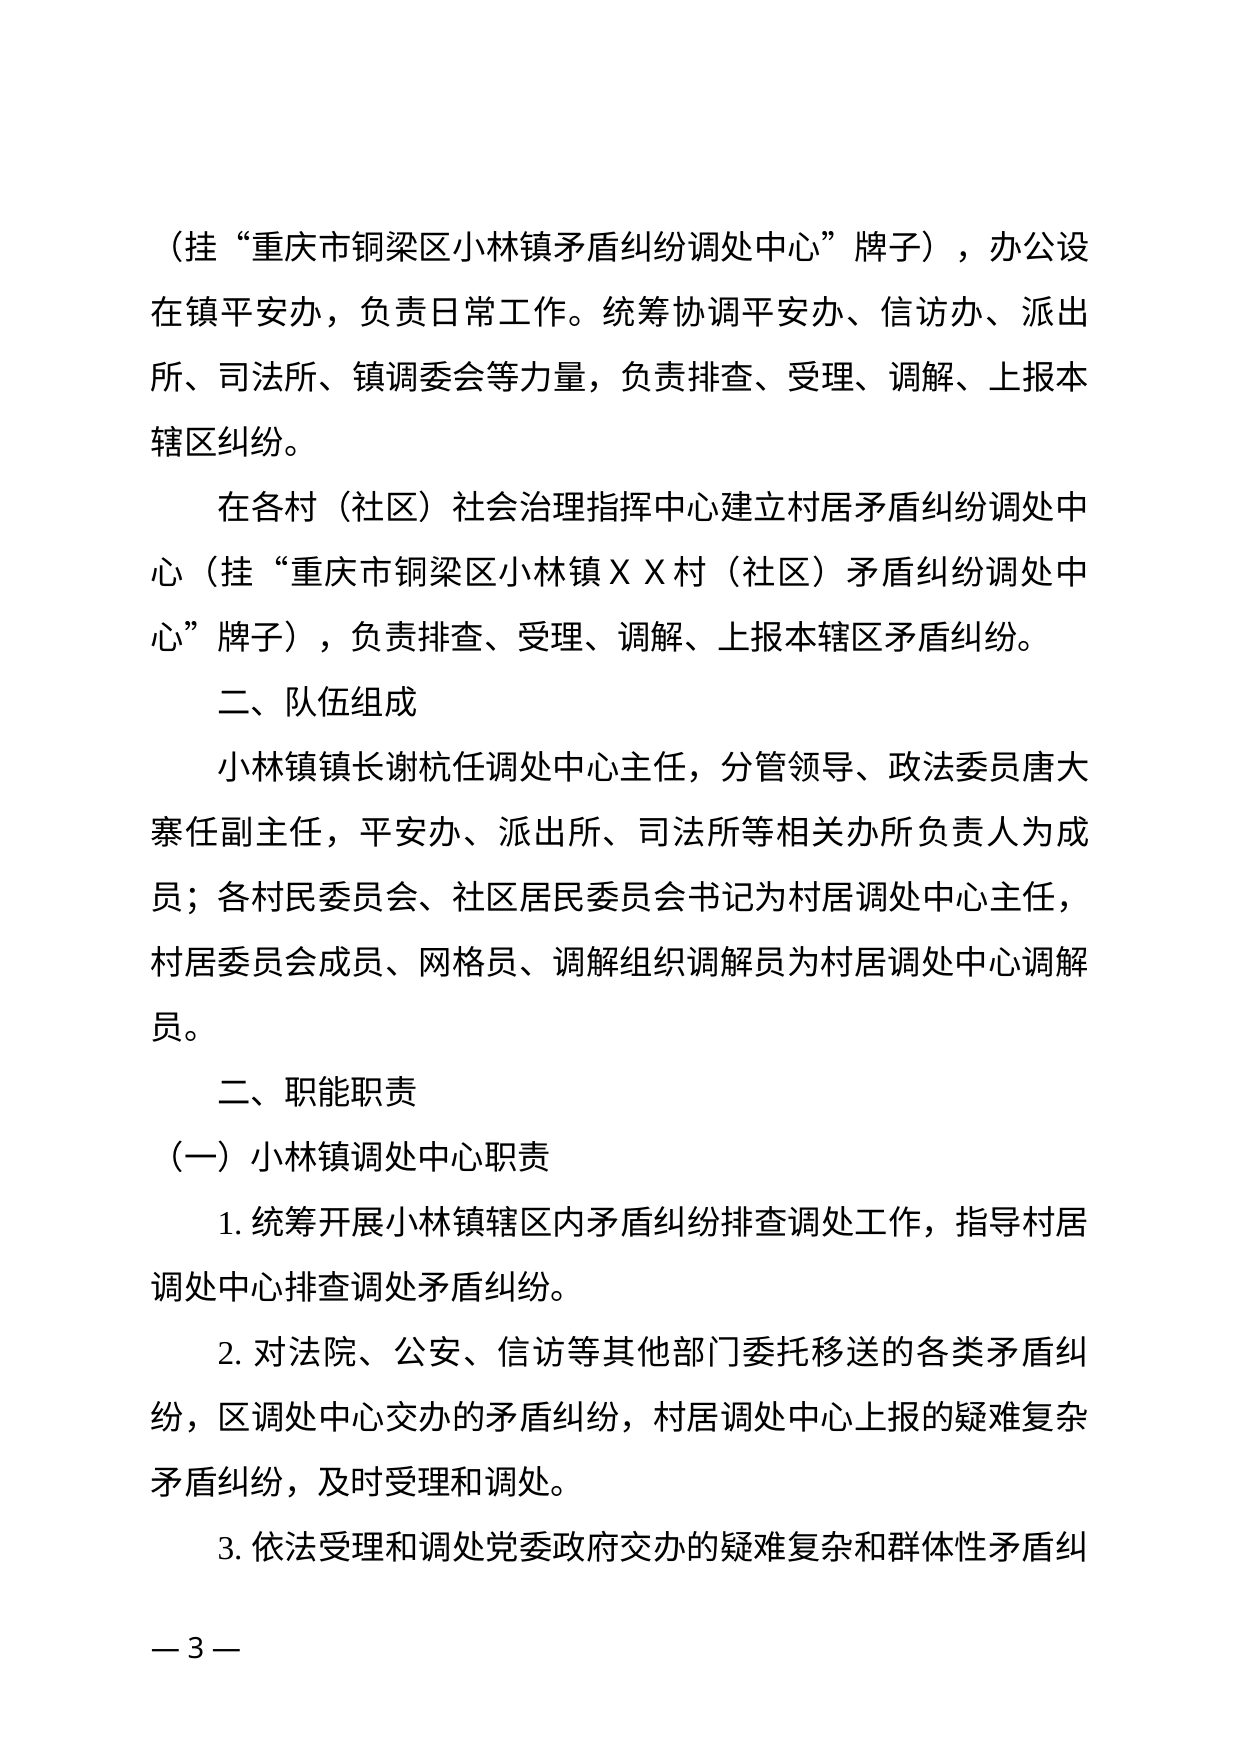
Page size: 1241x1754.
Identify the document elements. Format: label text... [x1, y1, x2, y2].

text 在各村（社区）社会治理指挥中心建立村居矛盾纠纷调处中心（挂“重庆市铜梁区小林镇ＸＸ村（社区）矛盾纠纷调处中心”牌子），负责排查、受理、调解、上报本辖区矛盾纠纷。 [151, 472, 1089, 667]
list 职能职责 [151, 1057, 1089, 1122]
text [151, 1512, 1089, 1577]
text （挂“重庆市铜梁区小林镇矛盾纠纷调处中心”牌子），办公设在镇平安办，负责日常工作。统筹协调平安办、信访办、派出所、司法所、镇调委会等力量，负责排查、受理、调解、上报本辖区纠纷。 [151, 212, 1089, 472]
text 二、队伍组成 [151, 667, 1089, 732]
text 小林镇镇长谢杭任调处中心主任，分管领导、政法委员唐大寨任副主任，平安办、派出所、司法所等相关办所负责人为成员；各村民委员会、社区居民委员会书记为村居调处中心主任，村居委员会成员、网格员、调解组织调解员为村居调处中心调解员。 [151, 732, 1089, 1057]
text 1. 统筹开展小林镇辖区内矛盾纠纷排查调处工作，指导村居调处中心排查调处矛盾纠纷。 [151, 1187, 1089, 1317]
list （一）小林镇调处中心职责 [151, 1122, 1089, 1187]
text 2. 对法院、公安、信访等其他部门委托移送的各类矛盾纠纷，区调处中心交办的矛盾纠纷，村居调处中心上报的疑难复杂矛盾纠纷，及时受理和调处。 [151, 1317, 1089, 1512]
